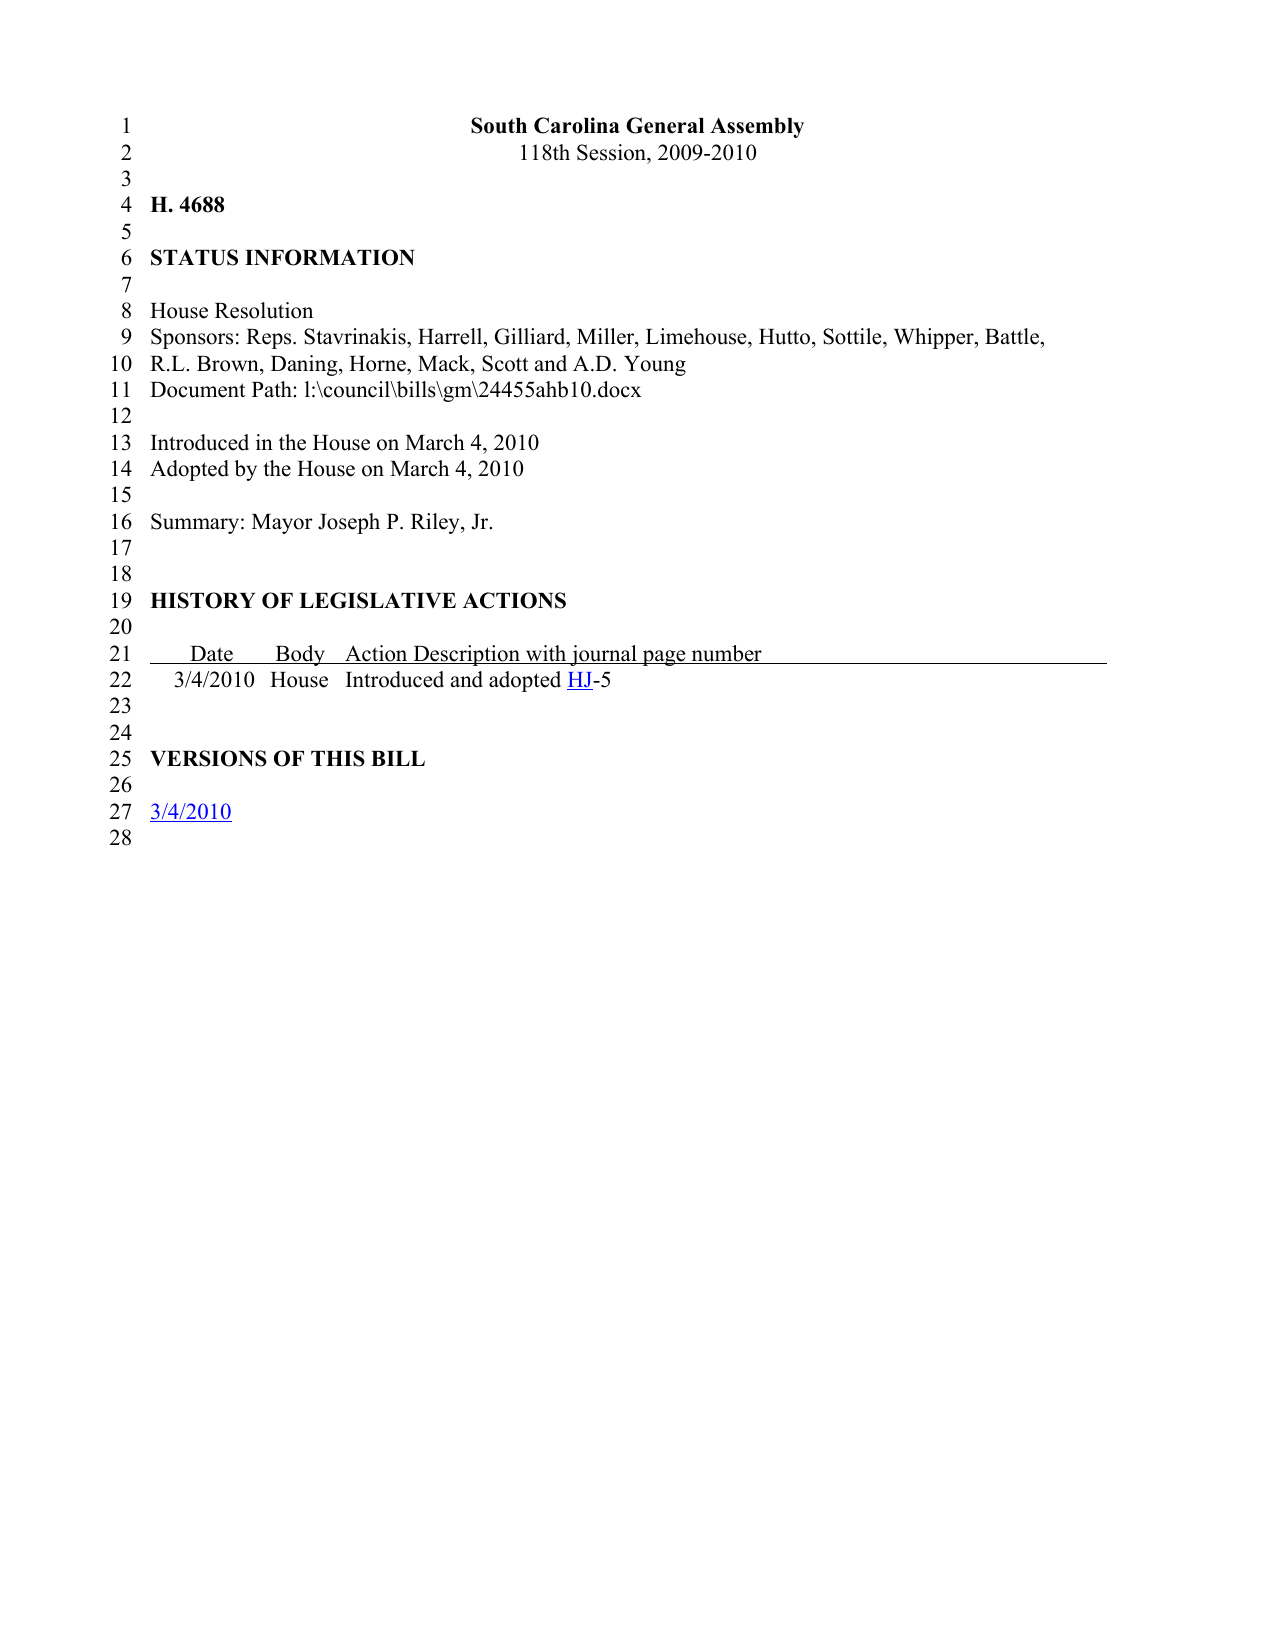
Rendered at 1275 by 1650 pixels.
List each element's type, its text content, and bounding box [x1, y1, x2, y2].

text 3/4/2010 [150, 798, 1125, 824]
text Introduced in the House on March 4, 2010 [150, 429, 1125, 455]
text Date Body Action Description with journal page number [150, 639, 1125, 666]
text House Resolution [150, 297, 1125, 323]
text STATUS INFORMATION [150, 244, 1125, 271]
text South Carolina General Assembly [150, 112, 1125, 139]
text 118th Session, 2009-2010 [150, 139, 1125, 165]
text VERSIONS OF THIS BILL [150, 745, 1125, 771]
text Document Path: l:\council\bills\gm\24455ahb10.docx [150, 376, 1125, 402]
text Adopted by the House on March 4, 2010 [150, 455, 1125, 481]
text Summary: Mayor Joseph P. Riley, Jr. [150, 508, 1125, 534]
text 3/4/2010 House Introduced and adopted HJ-5 [150, 666, 1125, 692]
text H. 4688 [150, 192, 1125, 218]
text Sponsors: Reps. Stavrinakis, Harrell, Gilliard, Miller, Limehouse, Hutto, Sottile, Whipper, Battle, R.L. Brown, Daning, Horne, Mack, Scott and A.D. Young [150, 323, 1125, 376]
text HISTORY OF LEGISLATIVE ACTIONS [150, 587, 1125, 613]
